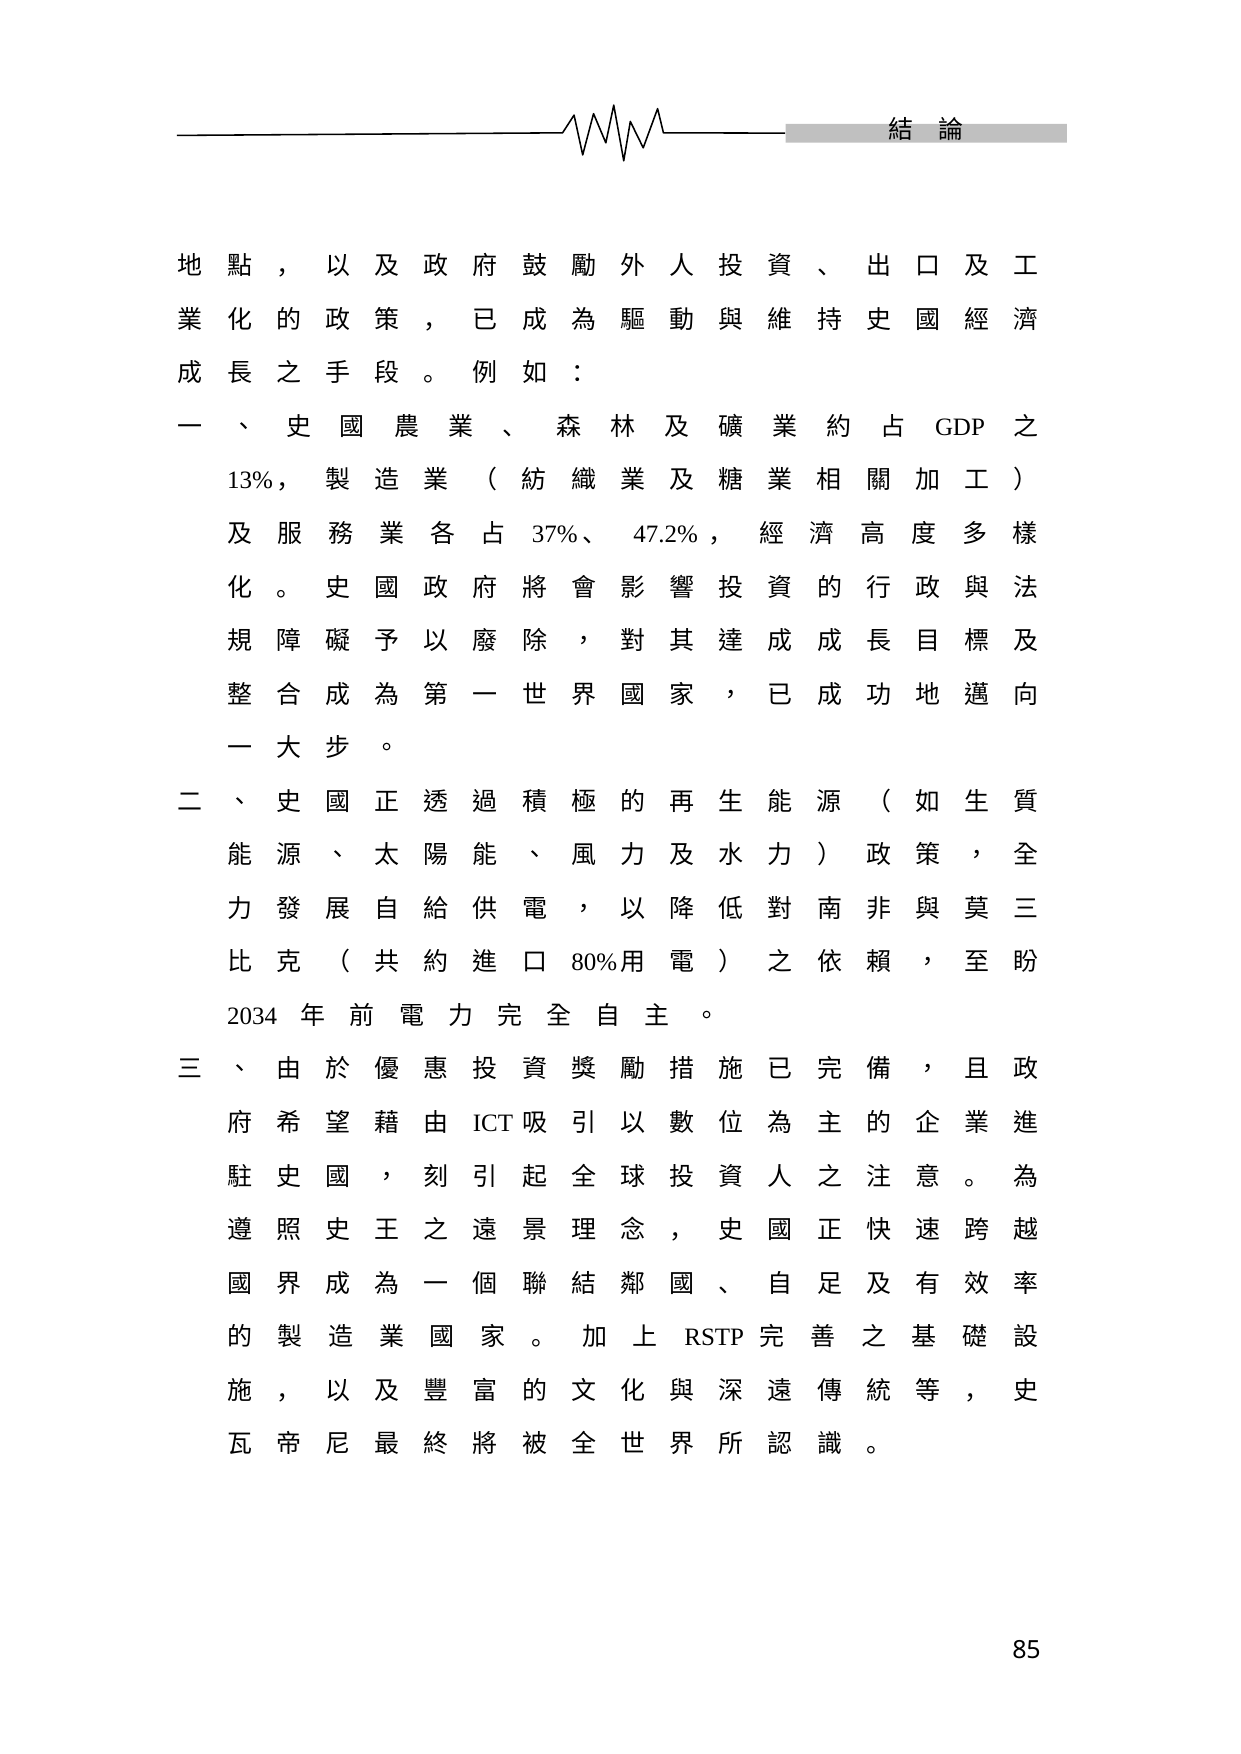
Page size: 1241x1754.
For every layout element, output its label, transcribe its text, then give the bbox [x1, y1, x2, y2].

text 一、史國農業、森林及礦業約占GDP之13%，製造業（紡織業及糖業相關加工）及服務業各占37%、47.2%，經濟高度多樣化。史國政府將會影響投資的行政與法規障礙予以廢除，對其達成成長目標及整合成為第一世界國家，已成功地邁向一大步。 [178, 398, 1063, 773]
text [178, 237, 1063, 398]
text 二、史國正透過積極的再生能源（如生質能源、太陽能、風力及水力）政策，全力發展自給供電，以降低對南非與莫三比克（共約進口80%用電）之依賴，至盼2034年前電力完全自主。 [178, 773, 1063, 1040]
text 三、由於優惠投資獎勵措施已完備，且政府希望藉由ICT吸引以數位為主的企業進駐史國，刻引起全球投資人之注意。為遵照史王之遠景理念，史國正快速跨越國界成為一個聯結鄰國、自足及有效率的製造業國家。加上RSTP完善之基礎設施，以及豐富的文化與深遠傳統等，史瓦帝尼最終將被全世界所認識。 [178, 1040, 1063, 1469]
